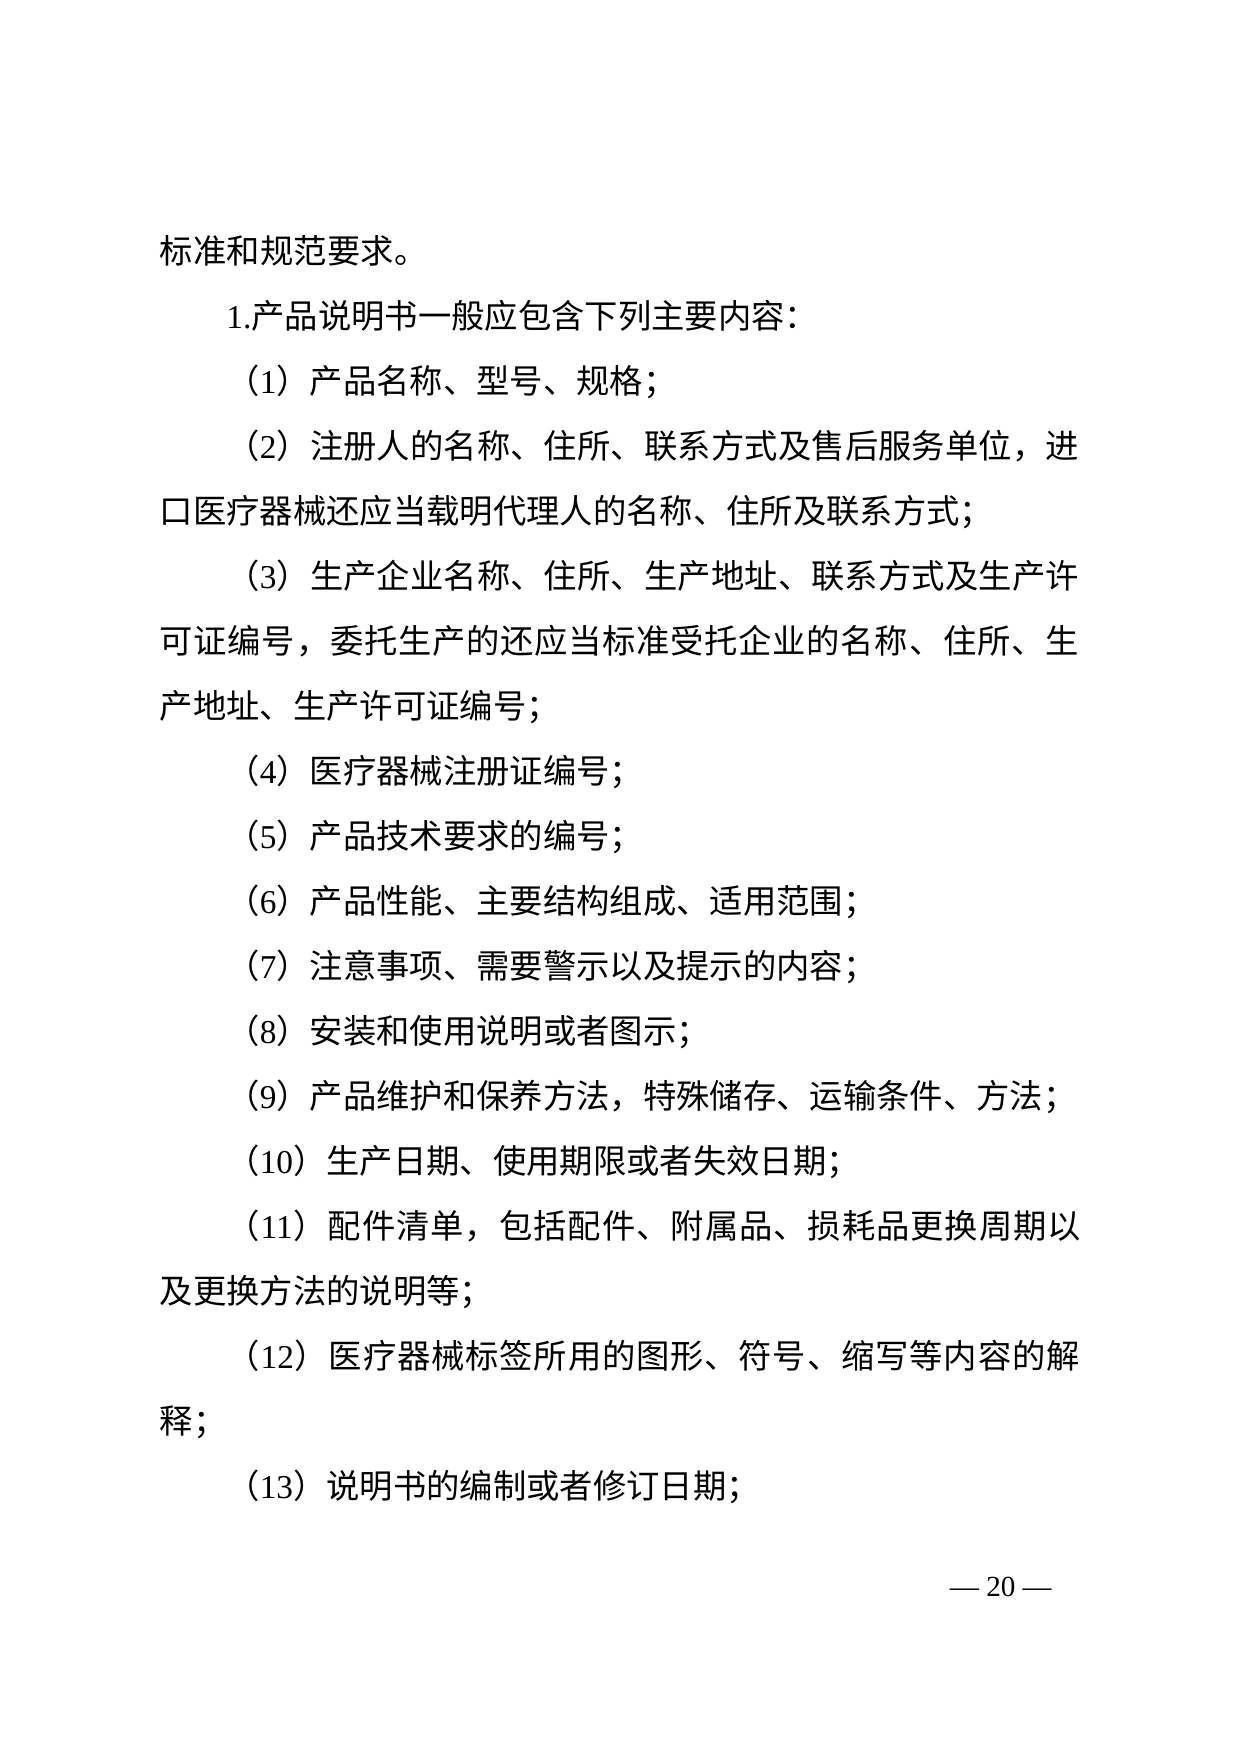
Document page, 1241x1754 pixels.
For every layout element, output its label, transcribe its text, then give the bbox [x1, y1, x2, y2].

text （13）说明书的编制或者修订日期； [159, 1452, 1081, 1517]
text （2）注册人的名称、住所、联系方式及售后服务单位，进口医疗器械还应当载明代理人的名称、住所及联系方式； [159, 412, 1081, 542]
text （4）医疗器械注册证编号； [159, 737, 1081, 802]
text （3）生产企业名称、住所、生产地址、联系方式及生产许可证编号，委托生产的还应当标准受托企业的名称、住所、生产地址、生产许可证编号； [159, 542, 1081, 737]
text （1）产品名称、型号、规格； [159, 347, 1081, 412]
text （9）产品维护和保养方法，特殊储存、运输条件、方法； [159, 1062, 1081, 1127]
text 1.产品说明书一般应包含下列主要内容： [159, 282, 1081, 347]
text （10）生产日期、使用期限或者失效日期； [159, 1127, 1081, 1192]
text （5）产品技术要求的编号； [159, 802, 1081, 867]
text （8）安装和使用说明或者图示； [159, 997, 1081, 1062]
text （7）注意事项、需要警示以及提示的内容； [159, 932, 1081, 997]
text （6）产品性能、主要结构组成、适用范围； [159, 867, 1081, 932]
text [159, 217, 1081, 282]
text （11）配件清单，包括配件、附属品、损耗品更换周期以及更换方法的说明等； [159, 1192, 1081, 1322]
text （12）医疗器械标签所用的图形、符号、缩写等内容的解释； [159, 1322, 1081, 1452]
